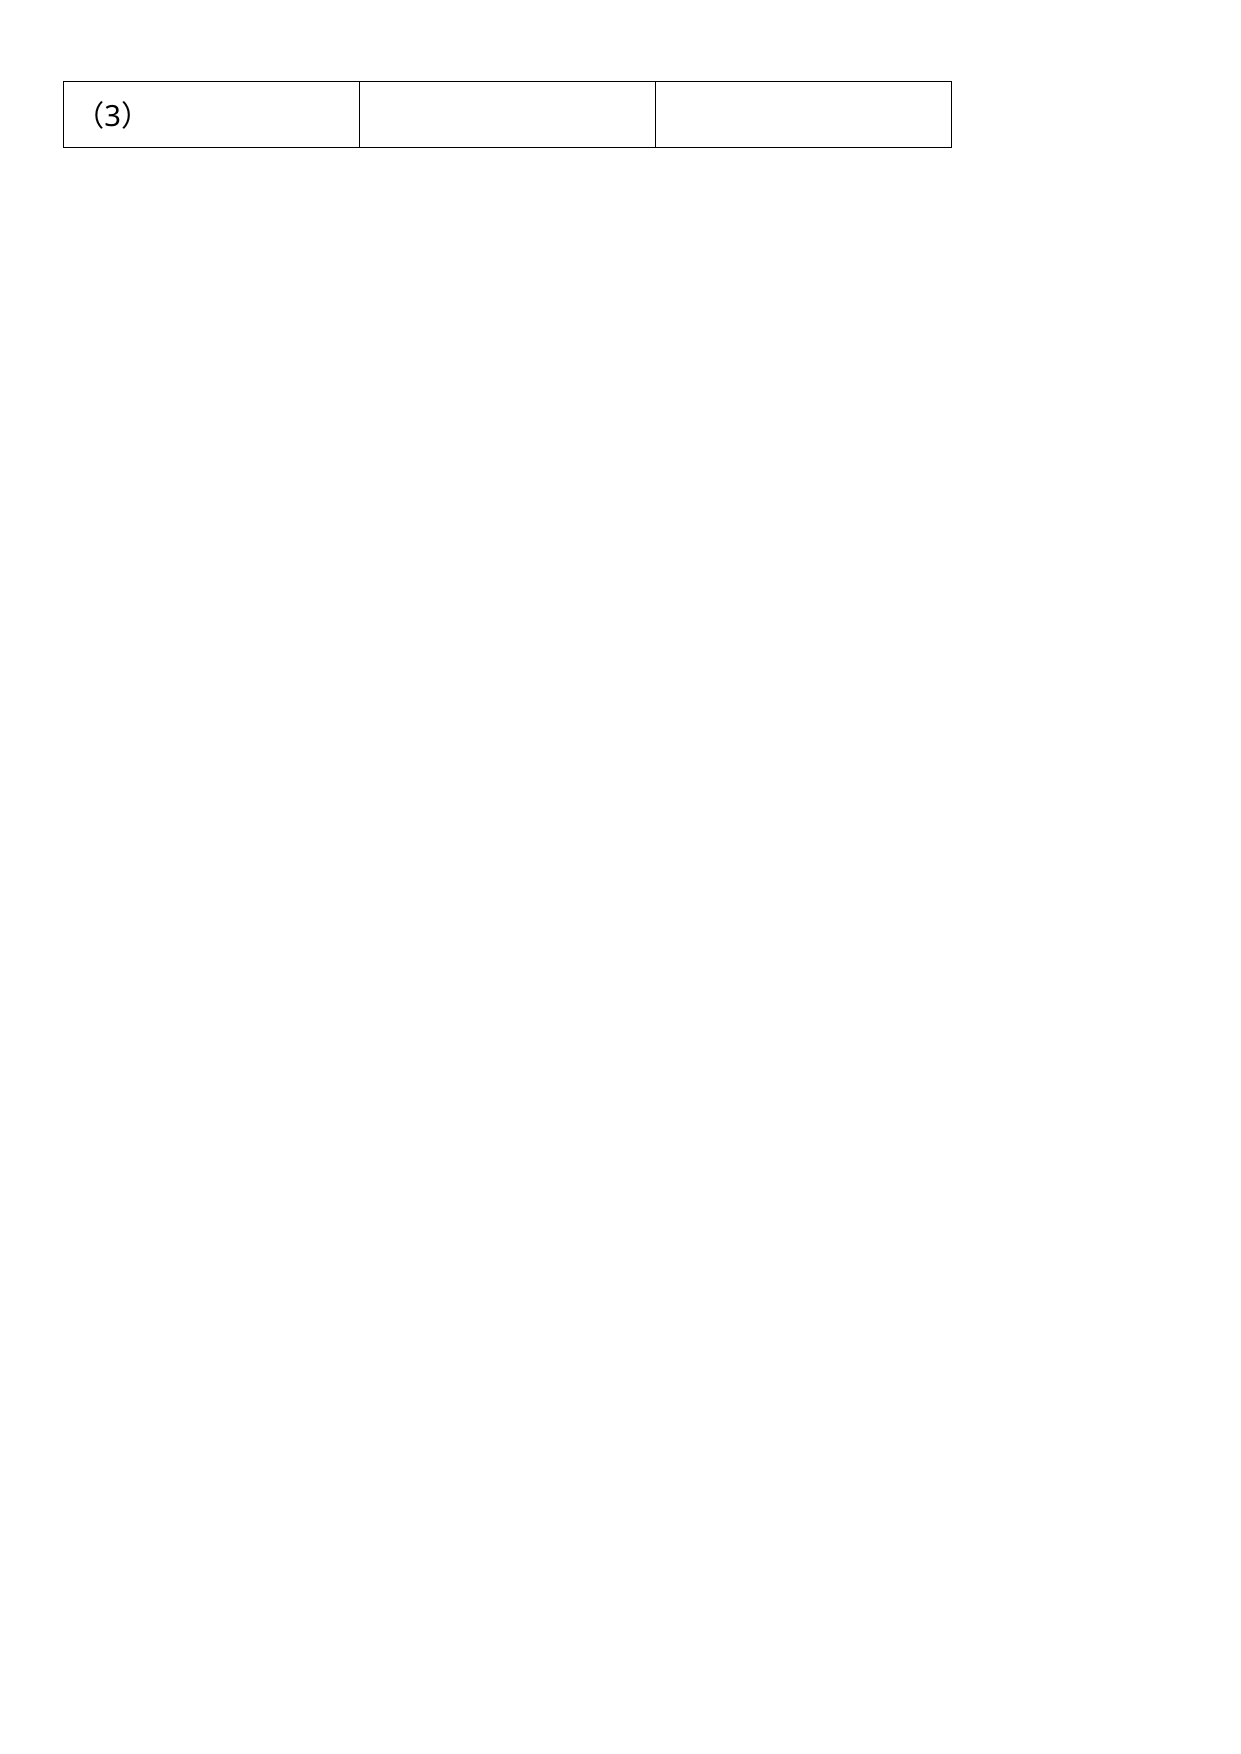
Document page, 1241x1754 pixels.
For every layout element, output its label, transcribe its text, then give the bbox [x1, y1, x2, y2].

table_cell [360, 82, 655, 147]
table_cell [656, 82, 951, 147]
table_cell （3） [64, 82, 359, 147]
